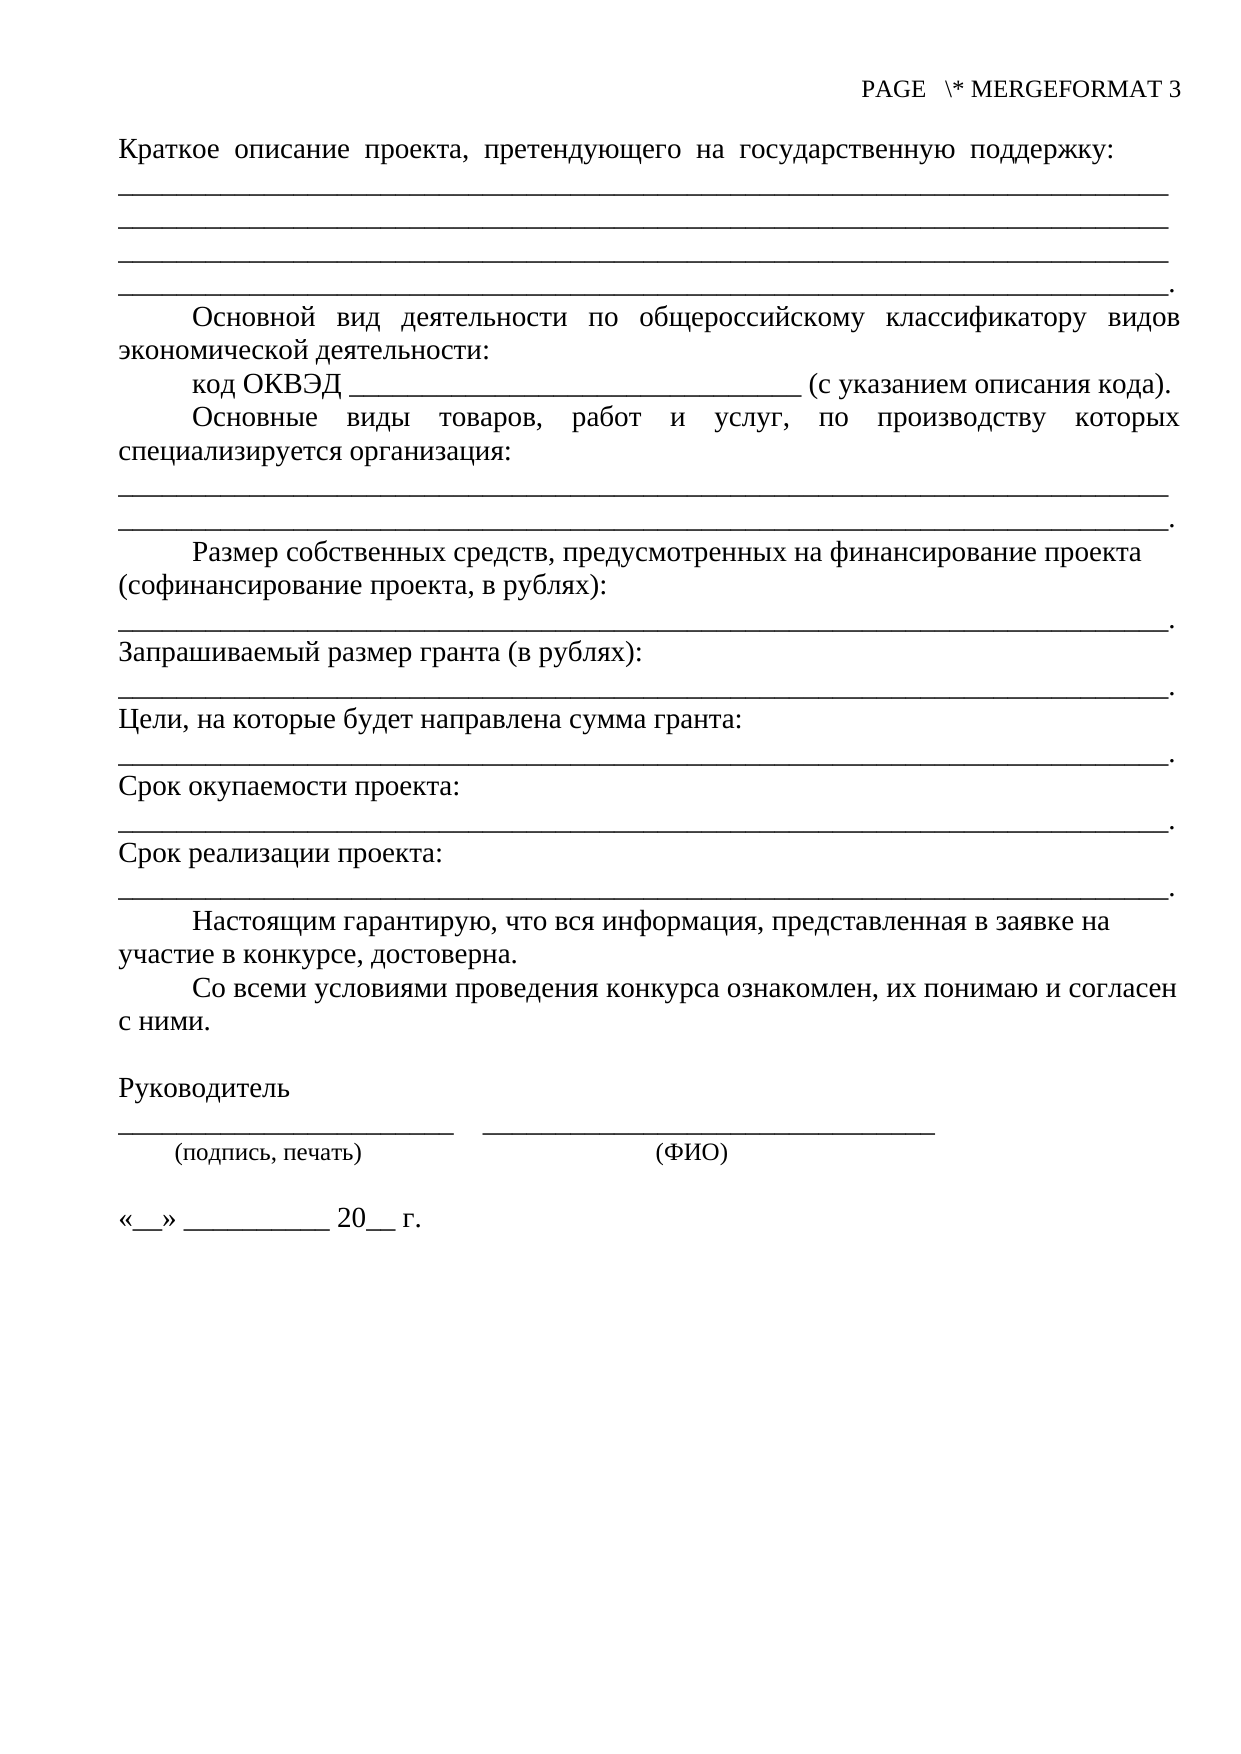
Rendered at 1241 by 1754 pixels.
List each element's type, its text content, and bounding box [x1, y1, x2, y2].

text ________________________________________________________________________ [118, 198, 1181, 232]
text ________________________________________________________________________ [118, 467, 1181, 500]
text Цели, на которые будет направлена сумма гранта: ________________________________________________________________________. [118, 701, 1181, 768]
text Руководитель [118, 1070, 1181, 1104]
text код ОКВЭД _______________________________ (с указанием описания кода). [118, 366, 1181, 399]
text Срок окупаемости проекта: ________________________________________________________________________. [118, 768, 1181, 836]
text Настоящим гарантирую, что вся информация, представленная в заявке на участие в конкурсе, достоверна. [118, 903, 1181, 970]
text Со всеми условиями проведения конкурса ознакомлен, их понимаю и согласен с ними. [118, 970, 1181, 1037]
text Срок реализации проекта: ________________________________________________________________________. [118, 836, 1181, 903]
text ________________________________________________________________________ [118, 165, 1181, 198]
text (подпись, печать) (ФИО) [118, 1137, 1181, 1166]
text Основной вид деятельности по общероссийскому классификатору видов экономической деятельности: [118, 299, 1181, 366]
text Запрашиваемый размер гранта (в рублях): ________________________________________________________________________. [118, 634, 1181, 701]
text Размер собственных средств, предусмотренных на финансирование проекта (софинансирование проекта, в рублях): ________________________________________________________________________. [118, 534, 1181, 634]
text Основные виды товаров, работ и услуг, по производству которых специализируется организация: [118, 399, 1181, 467]
text Краткое описание проекта, претендующего на государственную поддержку: [118, 131, 1181, 165]
text ________________________________________________________________________. [118, 500, 1181, 534]
text «__» __________ 20__ г. [118, 1200, 1181, 1233]
text ________________________________________________________________________________________________________________________________________________. [118, 232, 1181, 299]
text _______________________ _______________________________ [118, 1104, 1181, 1137]
